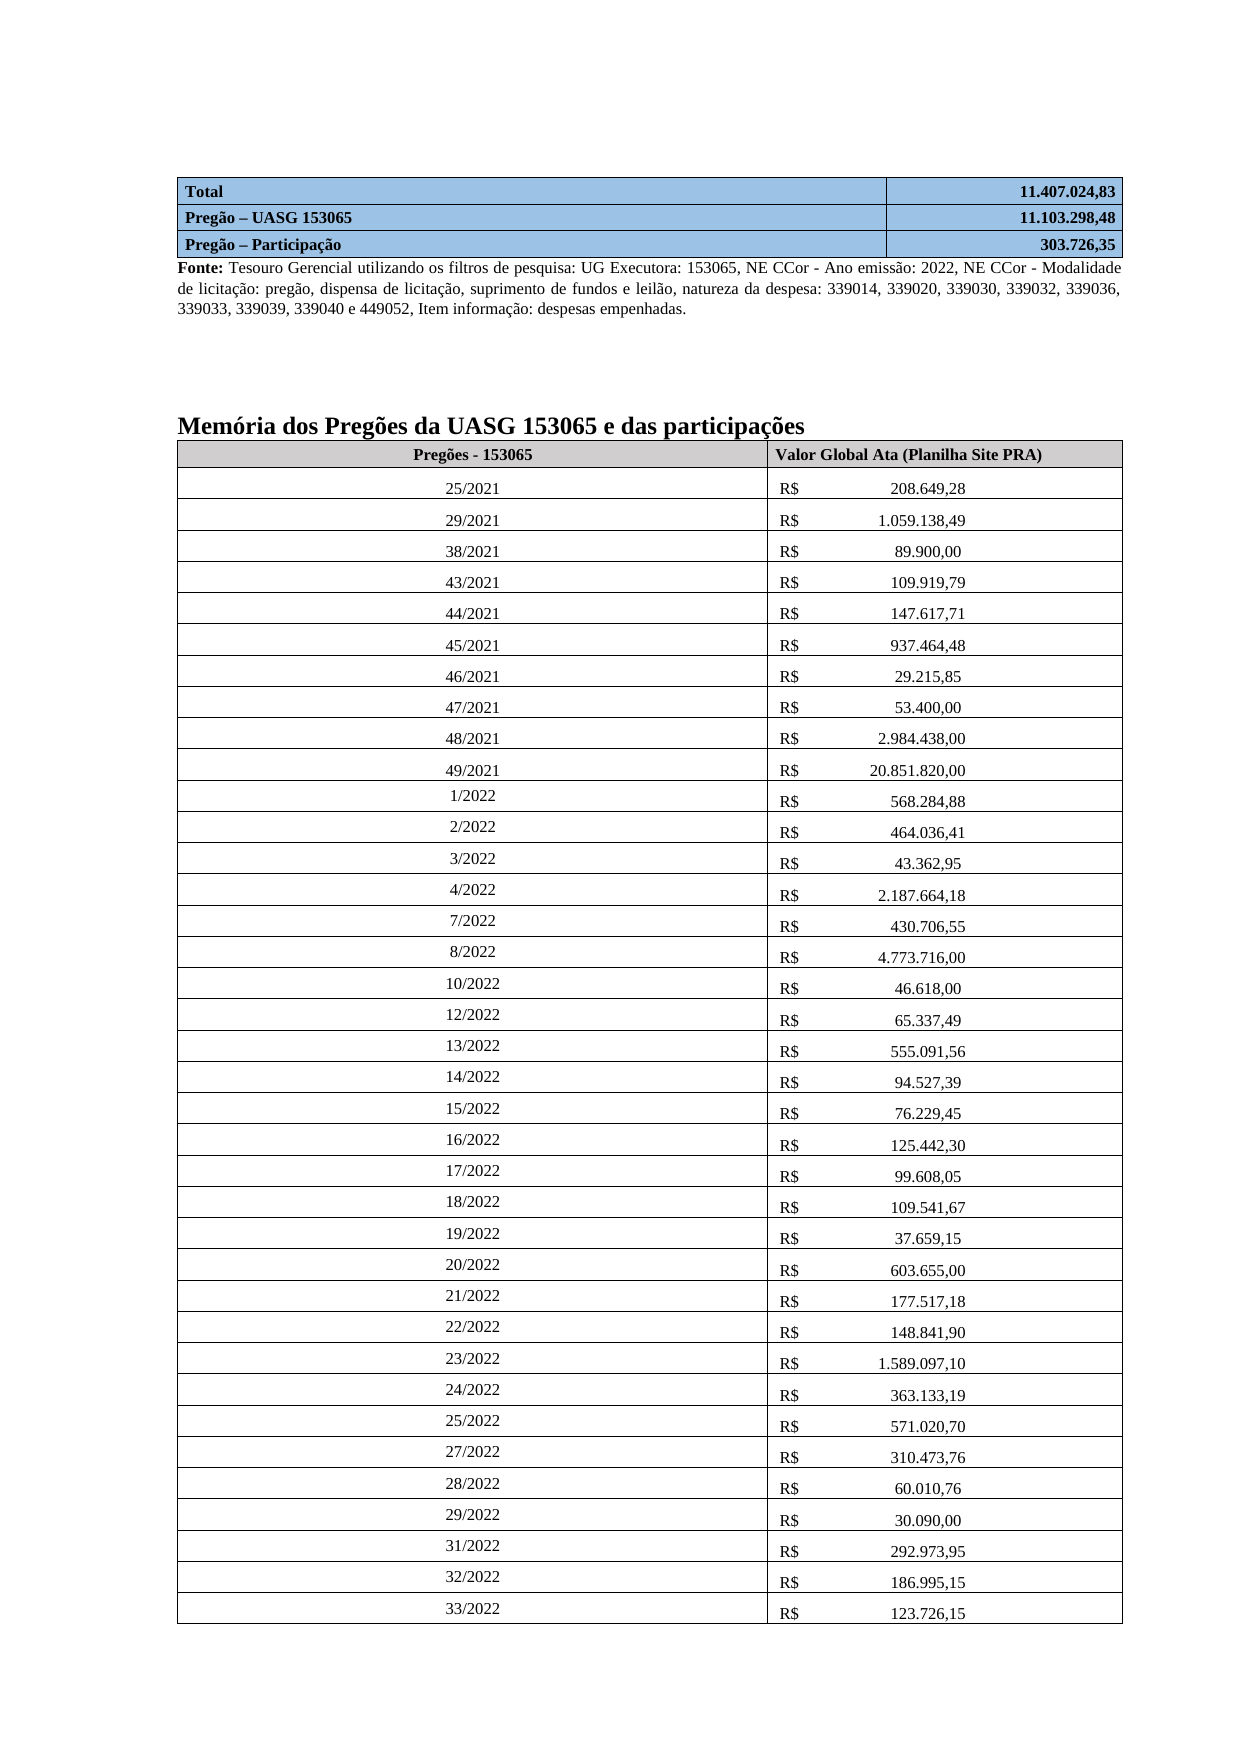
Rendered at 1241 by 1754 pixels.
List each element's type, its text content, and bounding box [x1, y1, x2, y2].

table_cell 45/2021 [178, 624, 767, 654]
table_cell 10/2022 [178, 968, 767, 998]
table_cell R$ 568.284,88 [768, 781, 1122, 811]
table_cell R$ 603.655,00 [768, 1249, 1122, 1279]
table_cell R$ 76.229,45 [768, 1093, 1122, 1123]
table_cell 14/2022 [178, 1062, 767, 1092]
table_cell R$ 147.617,71 [768, 593, 1122, 623]
table_cell 2/2022 [178, 812, 767, 842]
table_cell 4/2022 [178, 874, 767, 904]
table_cell 49/2021 [178, 749, 767, 779]
table_cell R$ 148.841,90 [768, 1312, 1122, 1342]
table_cell 16/2022 [178, 1124, 767, 1154]
table_cell R$ 37.659,15 [768, 1218, 1122, 1248]
table_cell 22/2022 [178, 1312, 767, 1342]
table_cell R$ 937.464,48 [768, 624, 1122, 654]
table_cell R$ 60.010,76 [768, 1468, 1122, 1498]
table_cell 3/2022 [178, 843, 767, 873]
table_cell 13/2022 [178, 1031, 767, 1061]
table_cell 31/2022 [178, 1531, 767, 1561]
table_cell 11.407.024,83 [887, 178, 1122, 204]
table_cell R$ 43.362,95 [768, 843, 1122, 873]
table_cell R$ 363.133,19 [768, 1374, 1122, 1404]
table_cell 32/2022 [178, 1562, 767, 1592]
table_cell 17/2022 [178, 1156, 767, 1186]
table_cell 29/2021 [178, 499, 767, 529]
table_cell 25/2022 [178, 1406, 767, 1436]
table_cell 20/2022 [178, 1249, 767, 1279]
table_cell R$ 30.090,00 [768, 1499, 1122, 1529]
table_cell R$ 177.517,18 [768, 1281, 1122, 1311]
table_cell R$ 99.608,05 [768, 1156, 1122, 1186]
table_cell 33/2022 [178, 1593, 767, 1623]
table_cell 23/2022 [178, 1343, 767, 1373]
table_cell R$ 555.091,56 [768, 1031, 1122, 1061]
table_cell R$ 571.020,70 [768, 1406, 1122, 1436]
table_cell 18/2022 [178, 1187, 767, 1217]
table_cell R$ 53.400,00 [768, 687, 1122, 717]
text Fonte: Tesouro Gerencial utilizando os filtros de pesquisa: UG Executora: 153065, NE CCor - Ano emissão: 2022, NE CCor - Modalidade de licitação: pregão, dispensa de licitação, suprimento de fundos e leilão, natureza da despesa: 339014, 339020, 339030, 339032, 339036, 339033, 339039, 339040 e 449052, Item informação: despesas empenhadas. [177, 258, 1122, 318]
table_cell 21/2022 [178, 1281, 767, 1311]
table_cell R$ 1.589.097,10 [768, 1343, 1122, 1373]
table_cell 1/2022 [178, 781, 767, 811]
text Memória dos Pregões da UASG 153065 e das participações [177, 411, 1122, 440]
table_cell R$ 65.337,49 [768, 999, 1122, 1029]
table_cell R$ 89.900,00 [768, 531, 1122, 561]
table_cell Pregão – Participação [178, 231, 886, 257]
table_cell 48/2021 [178, 718, 767, 748]
table_cell 15/2022 [178, 1093, 767, 1123]
table_cell R$ 20.851.820,00 [768, 749, 1122, 779]
table_cell R$ 310.473,76 [768, 1437, 1122, 1467]
table_cell R$ 2.984.438,00 [768, 718, 1122, 748]
table_cell 38/2021 [178, 531, 767, 561]
table_cell R$ 46.618,00 [768, 968, 1122, 998]
table_cell R$ 186.995,15 [768, 1562, 1122, 1592]
table_cell 47/2021 [178, 687, 767, 717]
table_cell R$ 4.773.716,00 [768, 937, 1122, 967]
table_cell 7/2022 [178, 906, 767, 936]
table_cell 44/2021 [178, 593, 767, 623]
table_cell 43/2021 [178, 562, 767, 592]
table_cell 46/2021 [178, 656, 767, 686]
table_cell 25/2021 [178, 468, 767, 498]
table_cell R$ 292.973,95 [768, 1531, 1122, 1561]
table_cell 24/2022 [178, 1374, 767, 1404]
table_cell R$ 1.059.138,49 [768, 499, 1122, 529]
table_cell R$ 29.215,85 [768, 656, 1122, 686]
table_cell 29/2022 [178, 1499, 767, 1529]
table_cell R$ 2.187.664,18 [768, 874, 1122, 904]
table_cell R$ 208.649,28 [768, 468, 1122, 498]
table_cell 27/2022 [178, 1437, 767, 1467]
table_cell R$ 430.706,55 [768, 906, 1122, 936]
table_cell 8/2022 [178, 937, 767, 967]
table_header Pregões - 153065 [178, 441, 767, 467]
table_cell Pregão – UASG 153065 [178, 205, 886, 230]
table_cell 19/2022 [178, 1218, 767, 1248]
table_cell R$ 109.541,67 [768, 1187, 1122, 1217]
table_cell 11.103.298,48 [887, 205, 1122, 230]
table_header Valor Global Ata (Planilha Site PRA) [768, 441, 1122, 467]
table_cell 12/2022 [178, 999, 767, 1029]
table_cell R$ 109.919,79 [768, 562, 1122, 592]
table_cell R$ 464.036,41 [768, 812, 1122, 842]
table_cell Total [178, 178, 886, 204]
table_cell R$ 125.442,30 [768, 1124, 1122, 1154]
table_cell 28/2022 [178, 1468, 767, 1498]
table_cell R$ 94.527,39 [768, 1062, 1122, 1092]
table_cell R$ 123.726,15 [768, 1593, 1122, 1623]
table_cell 303.726,35 [887, 231, 1122, 257]
